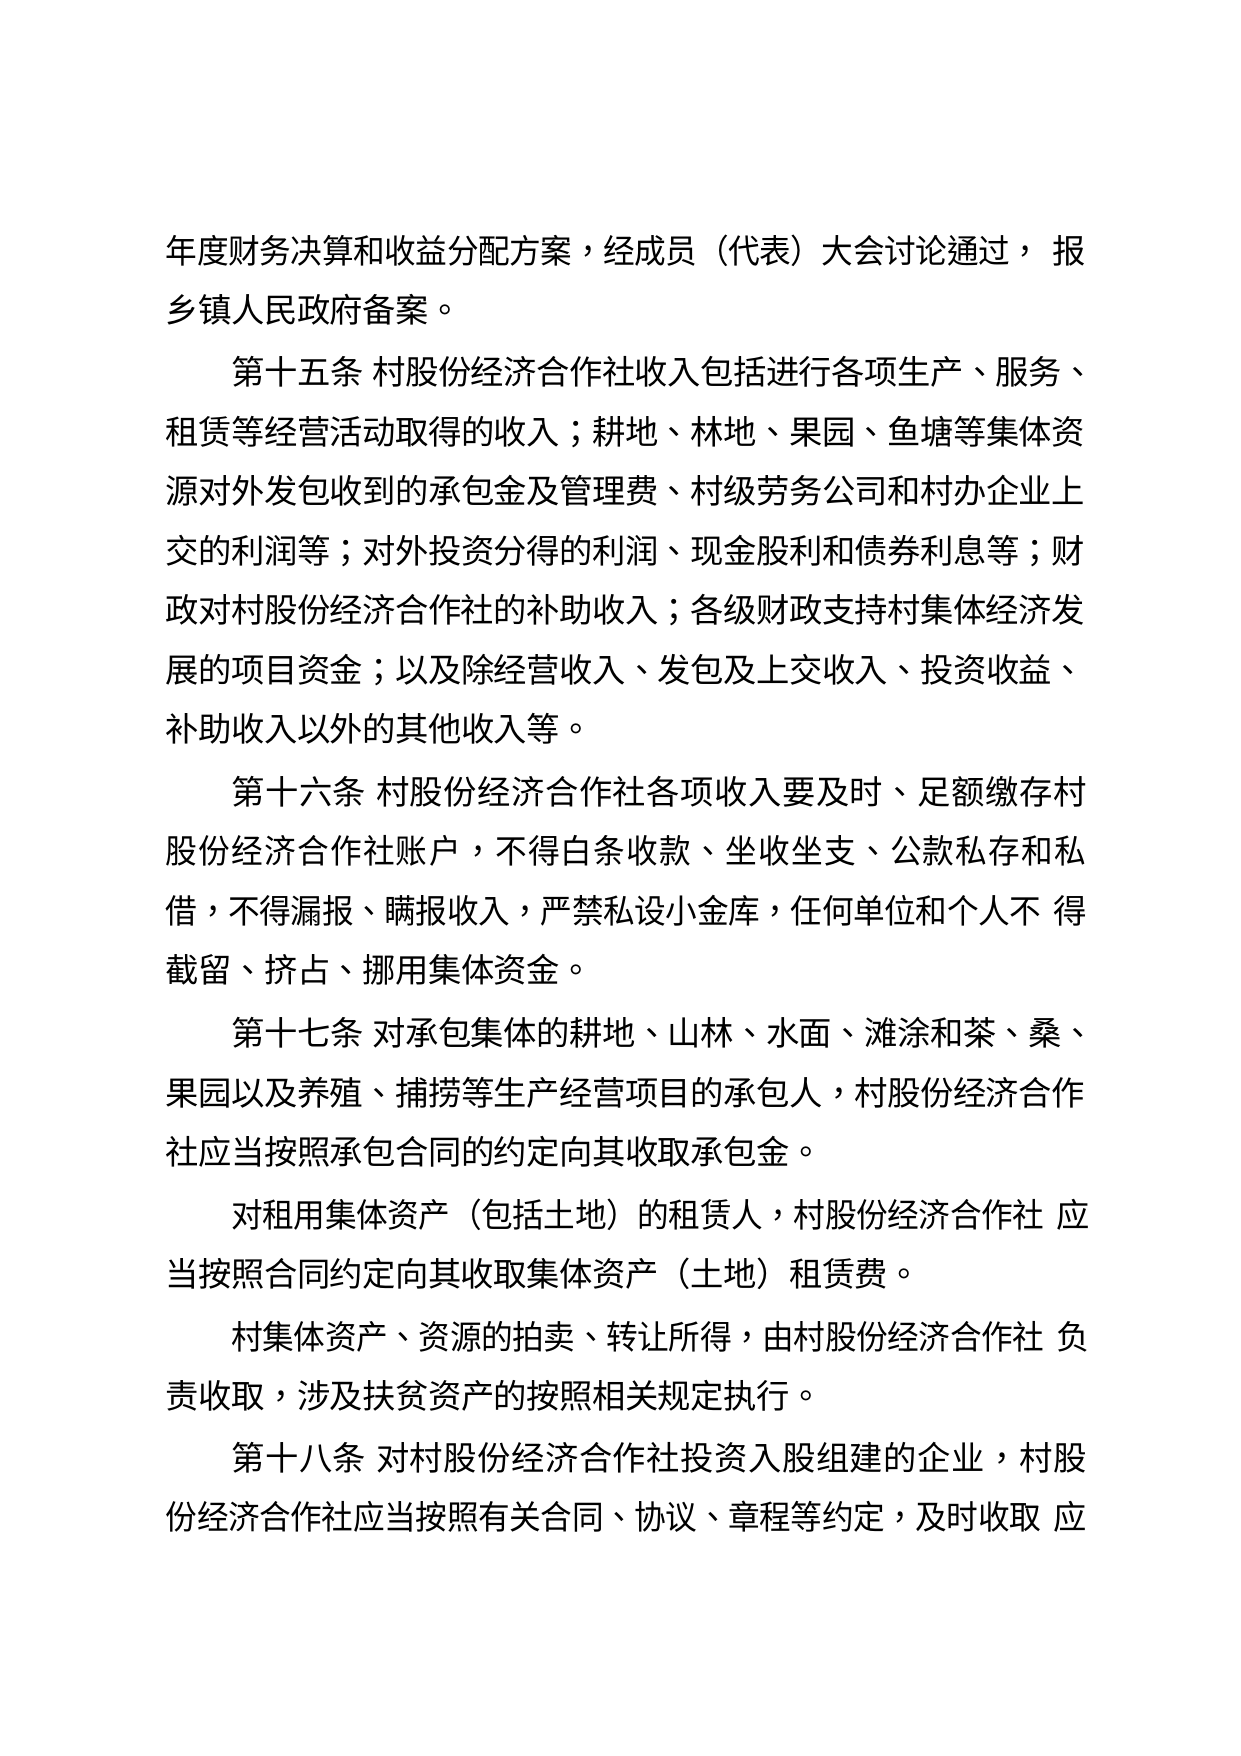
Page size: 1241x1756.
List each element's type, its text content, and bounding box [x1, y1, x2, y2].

text 对租用集体资产（包括土地）的租赁人，村股份经济合作社 应当按照合同约定向其收取集体资产（土地）租赁费。 [166, 1191, 1115, 1296]
text 村集体资产、资源的拍卖、转让所得，由村股份经济合作社 负责收取，涉及扶贫资产的按照相关规定执行。 [166, 1313, 1115, 1418]
text 年度财务决算和收益分配方案，经成员（代表）大会讨论通过， 报乡镇人民政府备案。 [166, 228, 1115, 332]
text 第十七条 对承包集体的耕地、山林、水面、滩涂和茶、桑、 果园以及养殖、捕捞等生产经营项目的承包人，村股份经济合作 社应当按照承包合同的约定向其收取承包金。 [166, 1010, 1115, 1174]
text 第十五条 村股份经济合作社收入包括进行各项生产、服务、 租赁等经营活动取得的收入；耕地、林地、果园、鱼塘等集体资 源对外发包收到的承包金及管理费、村级劳务公司和村办企业上 交的利润等；对外投资分得的利润、现金股利和债券利息等；财 政对村股份经济合作社的补助收入；各级财政支持村集体经济发 展的项目资金；以及除经营收入、发包及上交收入、投资收益、 补助收入以外的其他收入等。 [166, 349, 1115, 751]
text 第十六条 村股份经济合作社各项收入要及时、足额缴存村 股份经济合作社账户，不得白条收款、坐收坐支、公款私存和私 借，不得漏报、瞒报收入，严禁私设小金库，任何单位和个人不 得截留、挤占、挪用集体资金。 [166, 769, 1087, 993]
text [166, 1434, 1087, 1539]
